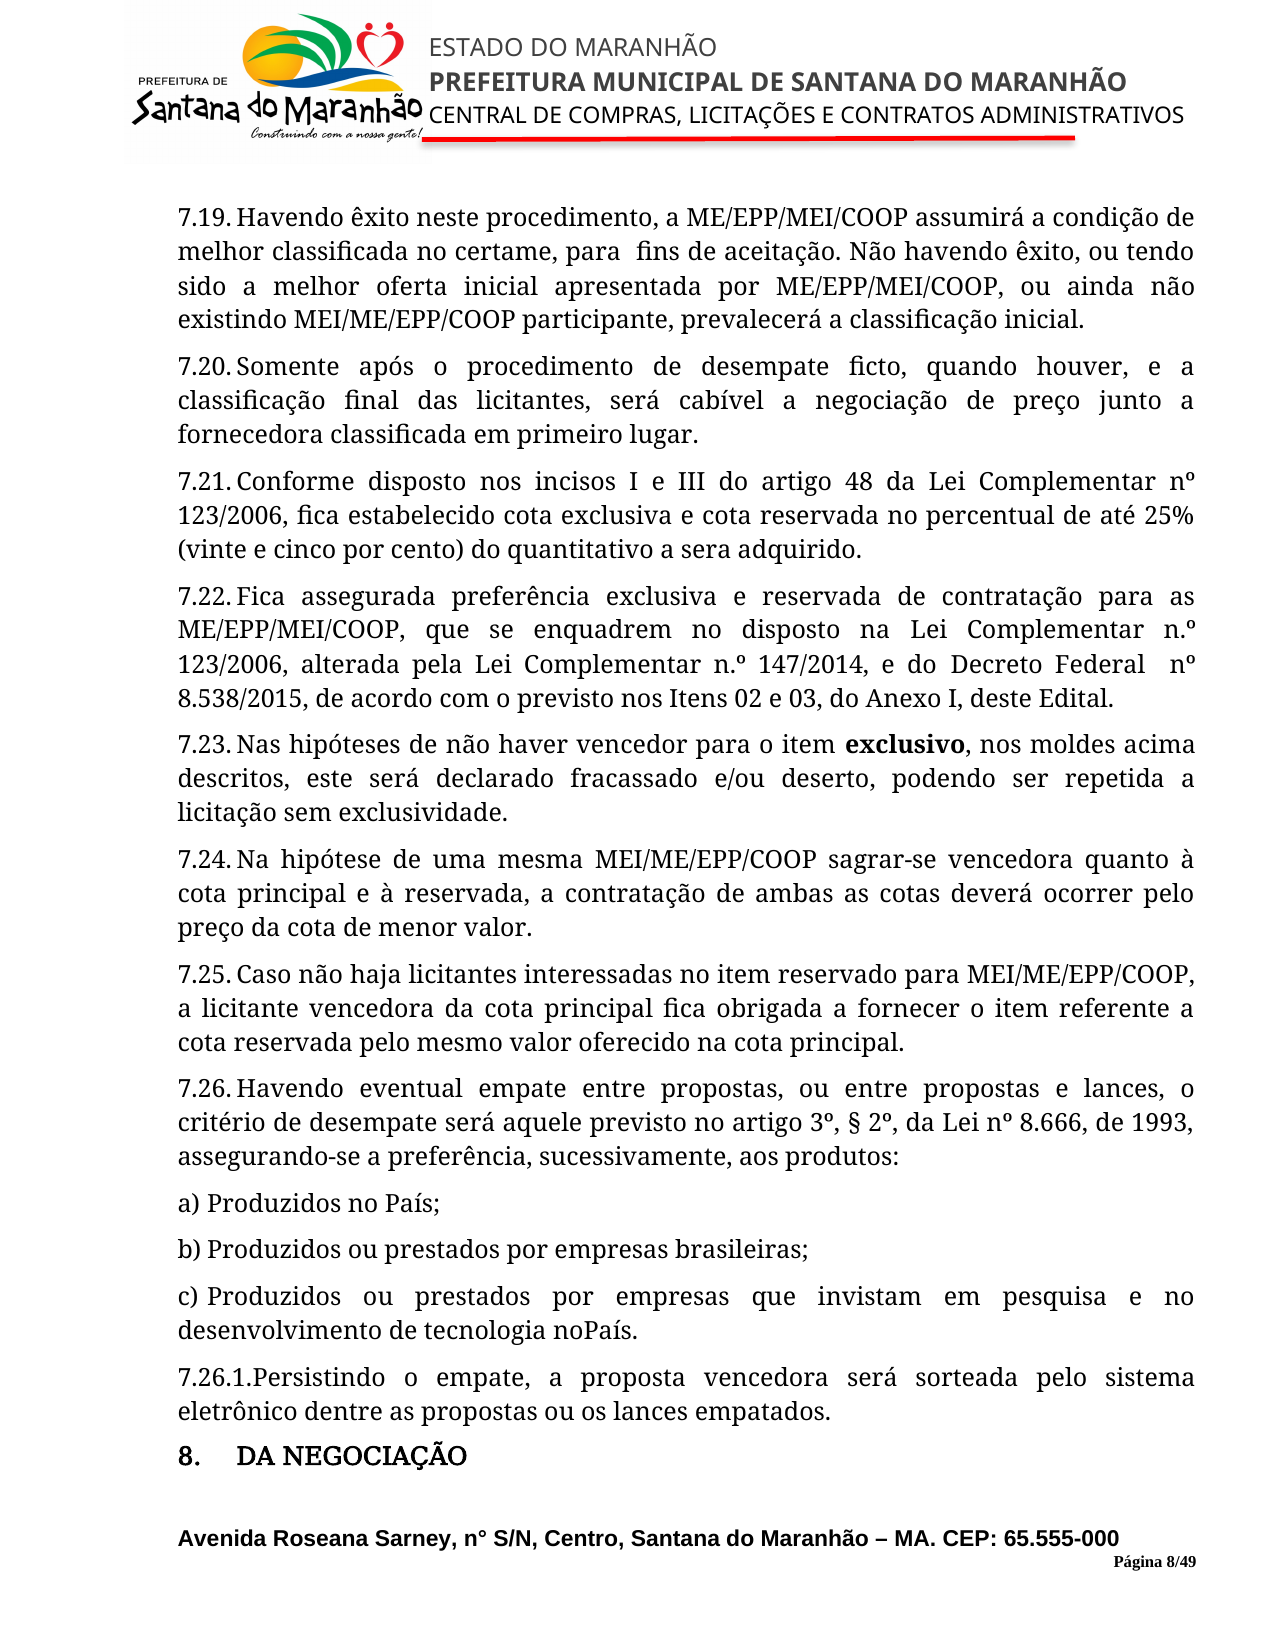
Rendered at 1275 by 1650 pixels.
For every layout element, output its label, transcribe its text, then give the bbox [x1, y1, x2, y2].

list Produzidos ou prestados por empresas que invistam em pesquisa e no desenvolvimento de tecnologia noPaís. [177, 1279, 1196, 1347]
list Somente após o procedimento de desempate ficto, quando houver, e a classificação final das licitantes, será cabível a negociação de preço junto a fornecedora classificada em primeiro lugar. [177, 349, 1196, 451]
list Na hipótese de uma mesma MEI/ME/EPP/COOP sagrar-se vencedora quanto à cota principal e à reservada, a contratação de ambas as cotas deverá ocorrer pelo preço da cota de menor valor. [177, 842, 1196, 944]
list Havendo êxito neste procedimento, a ME/EPP/MEI/COOP assumirá a condição de melhor classificada no certame, para fins de aceitação. Não havendo êxito, ou tendo sido a melhor oferta inicial apresentada por ME/EPP/MEI/COOP, ou ainda não existindo MEI/ME/EPP/COOP participante, prevalecerá a classificação inicial. [177, 200, 1196, 336]
picture [124, 0, 432, 164]
list Caso não haja licitantes interessadas no item reservado para MEI/ME/EPP/COOP, a licitante vencedora da cota principal fica obrigada a fornecer o item referente a cota reservada pelo mesmo valor oferecido na cota principal. [177, 956, 1196, 1058]
list Produzidos no País; [177, 1186, 1196, 1220]
list Produzidos ou prestados por empresas brasileiras; [177, 1232, 1196, 1266]
list Persistindo o empate, a proposta vencedora será sorteada pelo sistema eletrônico dentre as propostas ou os lances empatados. [177, 1359, 1196, 1427]
list DA NEGOCIAÇÃO [177, 1440, 1196, 1470]
list Nas hipóteses de não haver vencedor para o item exclusivo, nos moldes acima descritos, este será declarado fracassado e/ou deserto, podendo ser repetida a licitação sem exclusividade. [177, 727, 1196, 829]
list Fica assegurada preferência exclusiva e reservada de contratação para as ME/EPP/MEI/COOP, que se enquadrem no disposto na Lei Complementar n.º 123/2006, alterada pela Lei Complementar n.º 147/2014, e do Decreto Federal nº 8.538/2015, de acordo com o previsto nos Itens 02 e 03, do Anexo I, deste Edital. [177, 578, 1196, 714]
list Havendo eventual empate entre propostas, ou entre propostas e lances, o critério de desempate será aquele previsto no artigo 3º, § 2º, da Lei nº 8.666, de 1993, assegurando-se a preferência, sucessivamente, aos produtos: [177, 1071, 1196, 1173]
list Conforme disposto nos incisos I e III do artigo 48 da Lei Complementar nº 123/2006, fica estabelecido cota exclusiva e cota reservada no percentual de até 25% (vinte e cinco por cento) do quantitativo a sera adquirido. [177, 463, 1196, 566]
